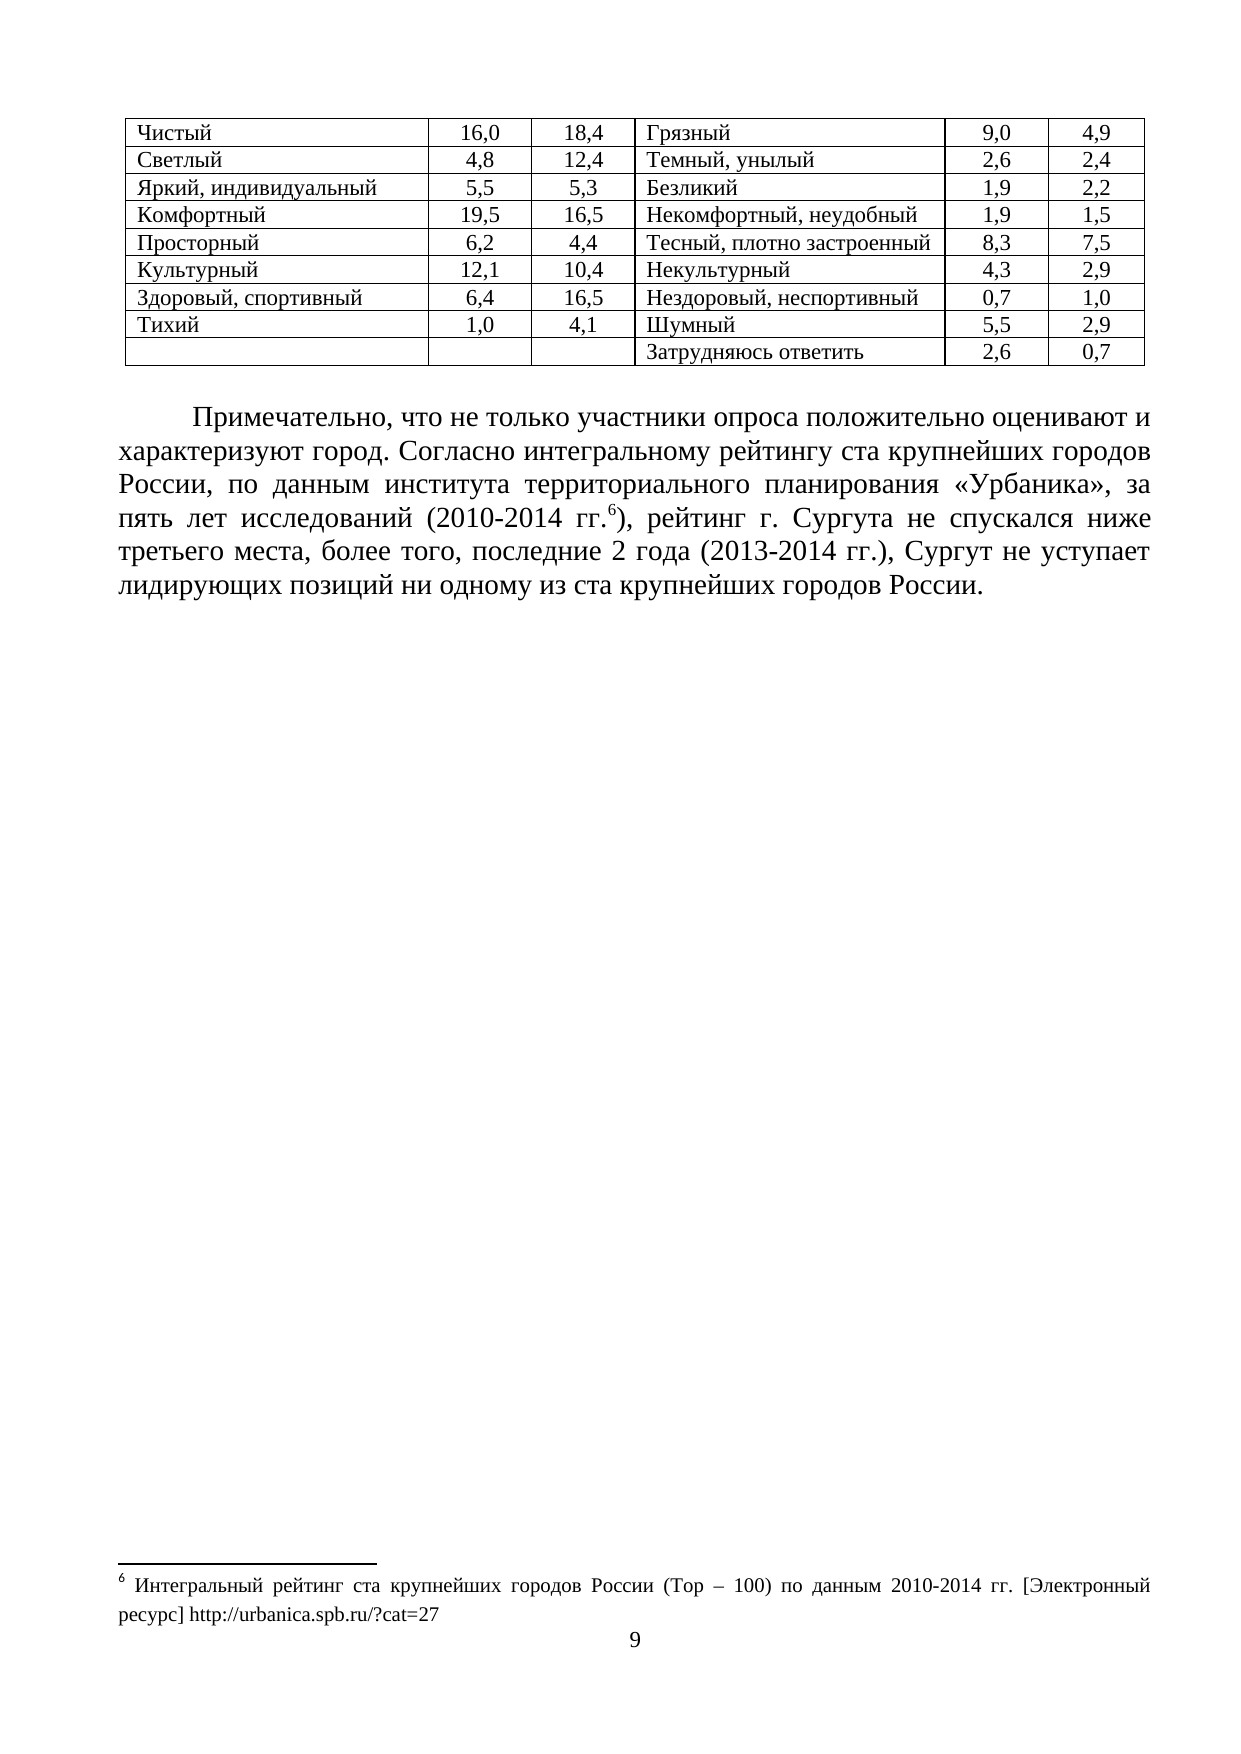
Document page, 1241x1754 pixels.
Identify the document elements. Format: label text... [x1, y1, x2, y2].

table_cell Здоровый, спортивный [126, 284, 428, 310]
table_cell [532, 338, 634, 365]
table_cell 5,5 [429, 174, 531, 200]
table_cell 2,9 [1049, 256, 1144, 282]
table_cell 4,8 [429, 147, 531, 173]
table_cell 18,4 [532, 119, 634, 146]
table_cell 0,7 [946, 284, 1048, 310]
table_cell 5,3 [532, 174, 634, 200]
table_cell 2,6 [946, 338, 1048, 365]
table_cell 16,0 [429, 119, 531, 146]
table_cell Затрудняюсь ответить [636, 338, 944, 365]
table_cell Чистый [126, 119, 428, 146]
table_cell Тесный, плотно застроенный [636, 229, 944, 255]
table_cell 4,1 [532, 311, 634, 337]
table_cell Безликий [636, 174, 944, 200]
table_cell 4,9 [1049, 119, 1144, 146]
table_cell 2,9 [1049, 311, 1144, 337]
table_cell Комфортный [126, 201, 428, 228]
table_cell 1,9 [946, 201, 1048, 228]
table_cell [126, 338, 428, 365]
table_cell 7,5 [1049, 229, 1144, 255]
table_cell Нездоровый, неспортивный [636, 284, 944, 310]
table_cell 16,5 [532, 201, 634, 228]
table_cell Культурный [126, 256, 428, 282]
table_cell Просторный [126, 229, 428, 255]
table_cell Тихий [126, 311, 428, 337]
table_cell 12,4 [532, 147, 634, 173]
table_cell 4,4 [532, 229, 634, 255]
table_cell 10,4 [532, 256, 634, 282]
table_cell 19,5 [429, 201, 531, 228]
table_cell Яркий, индивидуальный [126, 174, 428, 200]
table_cell Светлый [126, 147, 428, 173]
table_cell 16,5 [532, 284, 634, 310]
table_cell Некультурный [636, 256, 944, 282]
table_cell 1,9 [946, 174, 1048, 200]
table_cell 9,0 [946, 119, 1048, 146]
table_cell 2,6 [946, 147, 1048, 173]
text Примечательно, что не только участники опроса положительно оценивают и характеризуют город. Согласно интегральному рейтингу ста крупнейших городов России, по данным института территориального планирования «Урбаника», за пять лет исследований (2010-2014 гг.), рейтинг г. Сургута не спускался ниже третьего места, более того, последние 2 года (2013-2014 гг.), Сургут не уступает лидирующих позиций ни одному из ста крупнейших городов России. [118, 399, 1152, 601]
table_cell Темный, унылый [636, 147, 944, 173]
table_cell 8,3 [946, 229, 1048, 255]
table_cell [429, 338, 531, 365]
table_cell Шумный [636, 311, 944, 337]
table_cell 1,5 [1049, 201, 1144, 228]
table_cell 2,4 [1049, 147, 1144, 173]
table_cell 0,7 [1049, 338, 1144, 365]
table_cell 1,0 [429, 311, 531, 337]
table_cell 5,5 [946, 311, 1048, 337]
table_cell 6,4 [429, 284, 531, 310]
table_cell 1,0 [1049, 284, 1144, 310]
table_cell Некомфортный, неудобный [636, 201, 944, 228]
table_cell 6,2 [429, 229, 531, 255]
table_cell 4,3 [946, 256, 1048, 282]
table_cell Грязный [636, 119, 944, 146]
table_cell 12,1 [429, 256, 531, 282]
table_cell 2,2 [1049, 174, 1144, 200]
